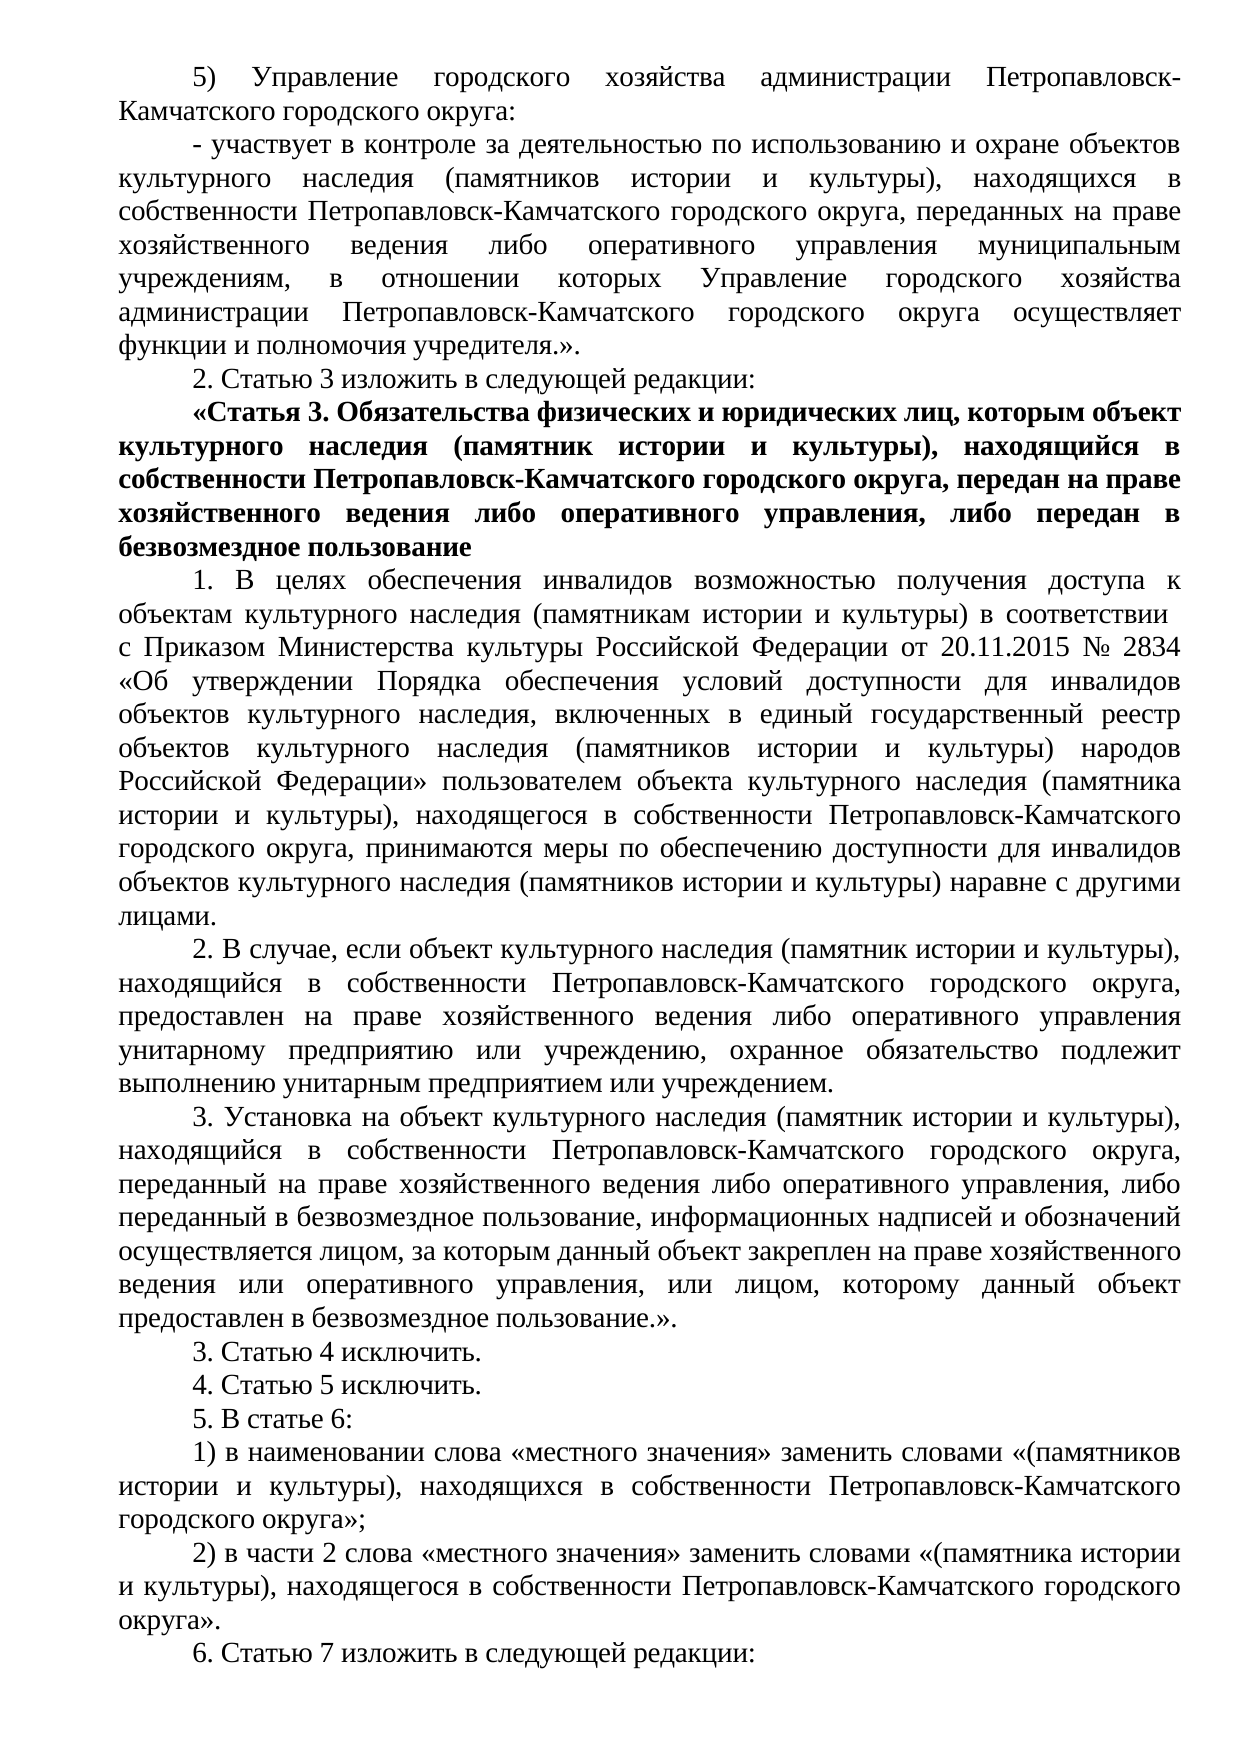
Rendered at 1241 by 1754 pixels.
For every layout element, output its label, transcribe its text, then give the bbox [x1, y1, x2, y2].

text 5) Управление городского хозяйства администрации Петропавловск-Камчатского городского округа: [118, 59, 1181, 126]
text 2) в части 2 слова «местного значения» заменить словами «(памятника истории и культуры), находящегося в собственности Петропавловск-Камчатского городского округа». [118, 1535, 1181, 1636]
text 1. В целях обеспечения инвалидов возможностью получения доступа к объектам культурного наследия (памятникам истории и культуры) в соответствии с Приказом Министерства культуры Российской Федерации от 20.11.2015 № 2834 «Об утверждении Порядка обеспечения условий доступности для инвалидов объектов культурного наследия, включенных в единый государственный реестр объектов культурного наследия (памятников истории и культуры) народов Российской Федерации» пользователем объекта культурного наследия (памятника истории и культуры), находящегося в собственности Петропавловск-Камчатского городского округа, принимаются меры по обеспечению доступности для инвалидов объектов культурного наследия (памятников истории и культуры) наравне с другими лицами. [118, 562, 1181, 931]
text 3. Статью 4 исключить. [118, 1334, 1181, 1367]
text - участвует в контроле за деятельностью по использованию и охране объектов культурного наследия (памятников истории и культуры), находящихся в собственности Петропавловск-Камчатского городского округа, переданных на праве хозяйственного ведения либо оперативного управления муниципальным учреждениям, в отношении которых Управление городского хозяйства администрации Петропавловск-Камчатского городского округа осуществляет функции и полномочия учредителя.». [118, 126, 1181, 361]
text 3. Установка на объект культурного наследия (памятник истории и культуры), находящийся в собственности Петропавловск-Камчатского городского округа, переданный на праве хозяйственного ведения либо оперативного управления, либо переданный в безвозмездное пользование, информационных надписей и обозначений осуществляется лицом, за которым данный объект закреплен на праве хозяйственного ведения или оперативного управления, или лицом, которому данный объект предоставлен в безвозмездное пользование.». [118, 1099, 1181, 1334]
text 6. Статью 7 изложить в следующей редакции: [118, 1636, 1181, 1669]
text «Статья 3. Обязательства физических и юридических лиц, которым объект культурного наследия (памятник истории и культуры), находящийся в собственности Петропавловск-Камчатского городского округа, передан на праве хозяйственного ведения либо оперативного управления, либо передан в безвозмездное пользование [118, 394, 1181, 562]
text 4. Статью 5 исключить. [118, 1367, 1181, 1401]
text 1) в наименовании слова «местного значения» заменить словами «(памятников истории и культуры), находящихся в собственности Петропавловск-Камчатского городского округа»; [118, 1434, 1181, 1535]
text 5. В статье 6: [118, 1401, 1181, 1434]
text 2. Статью 3 изложить в следующей редакции: [118, 361, 1181, 394]
text 2. В случае, если объект культурного наследия (памятник истории и культуры), находящийся в собственности Петропавловск-Камчатского городского округа, предоставлен на праве хозяйственного ведения либо оперативного управления унитарному предприятию или учреждению, охранное обязательство подлежит выполнению унитарным предприятием или учреждением. [118, 931, 1181, 1099]
